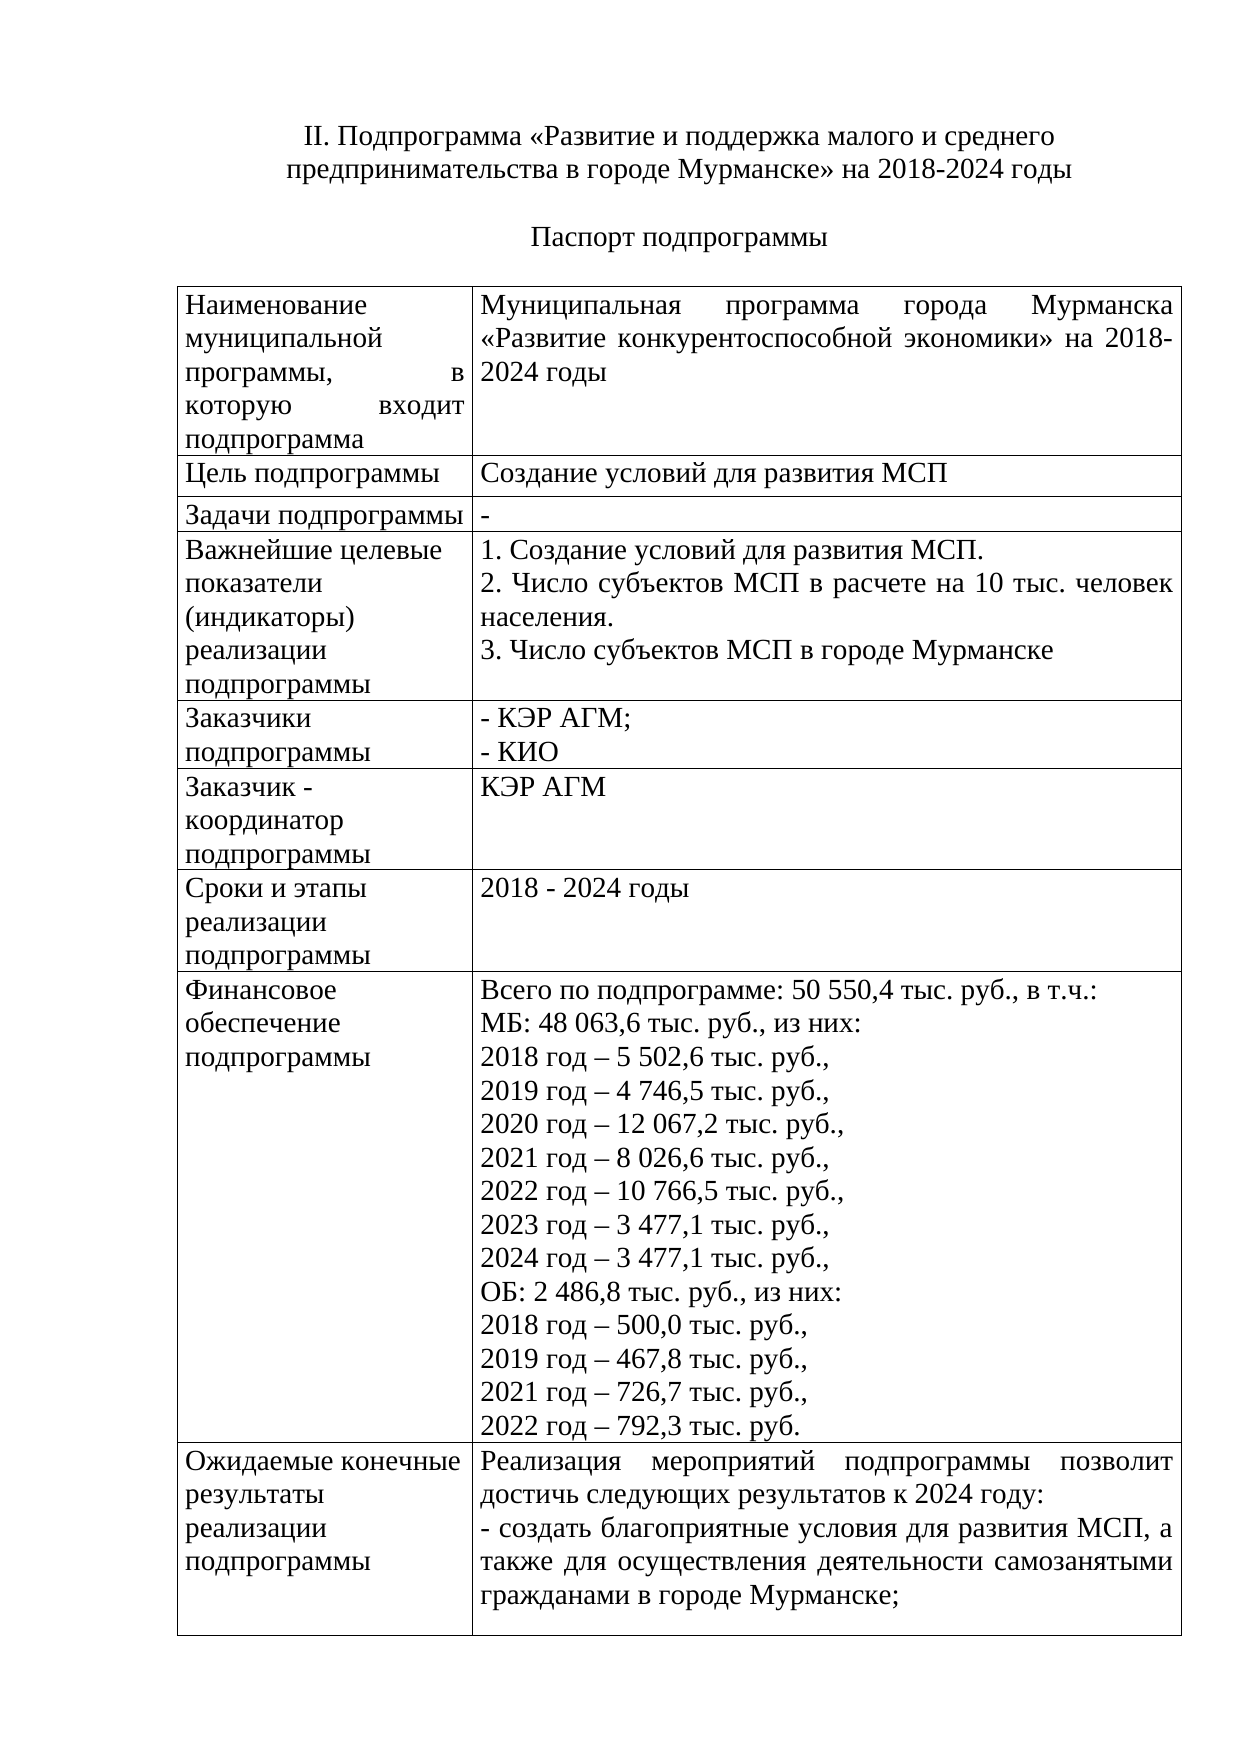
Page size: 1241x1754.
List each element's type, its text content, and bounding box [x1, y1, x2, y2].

text Паспорт подпрограммы [177, 219, 1181, 252]
table_cell Задачи подпрограммы [178, 497, 472, 531]
table_cell 1. Создание условий для развития МСП. 2. Число субъектов МСП в расчете на 10 тыс. человек населения. 3. Число субъектов МСП в городе Мурманске [473, 532, 1181, 699]
table_cell Заказчики подпрограммы [178, 701, 472, 768]
table_cell - КЭР АГМ; - КИО [473, 701, 1181, 768]
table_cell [473, 1443, 1181, 1635]
table_cell Финансовое обеспечение подпрограммы [178, 972, 472, 1442]
table_header Наименование муниципальной программы, в которую входит подпрограмма [178, 287, 472, 454]
table_cell 2018 - 2024 годы [473, 870, 1181, 971]
text II. Подпрограмма «Развитие и поддержка малого и среднего [177, 118, 1181, 152]
table_cell КЭР АГМ [473, 769, 1181, 869]
table_cell Сроки и этапы реализации подпрограммы [178, 870, 472, 971]
text предпринимательства в городе Мурманске» на 2018-2024 годы [177, 152, 1181, 185]
table_cell Создание условий для развития МСП [473, 456, 1181, 496]
table_cell Важнейшие целевые показатели (индикаторы) реализации подпрограммы [178, 532, 472, 699]
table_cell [178, 1443, 472, 1635]
table_cell Заказчик - координатор подпрограммы [178, 769, 472, 869]
table_cell Всего по подпрограмме: 50 550,4 тыс. руб., в т.ч.: МБ: 48 063,6 тыс. руб., из них: 2018 год – 5 502,6 тыс. руб., 2019 год – 4 746,5 тыс. руб., 2020 год – 12 067,2 тыс. руб., 2021 год – 8 026,6 тыс. руб., 2022 год – 10 766,5 тыс. руб., 2023 год – 3 477,1 тыс. руб., 2024 год – 3 477,1 тыс. руб., ОБ: 2 486,8 тыс. руб., из них: 2018 год – 500,0 тыс. руб., 2019 год – 467,8 тыс. руб., 2021 год – 726,7 тыс. руб., 2022 год – 792,3 тыс. руб. [473, 972, 1181, 1442]
table_header Муниципальная программа города Мурманска «Развитие конкурентоспособной экономики» на 2018-2024 годы [473, 287, 1181, 454]
table_cell Цель подпрограммы [178, 456, 472, 496]
table_cell - [473, 497, 1181, 531]
